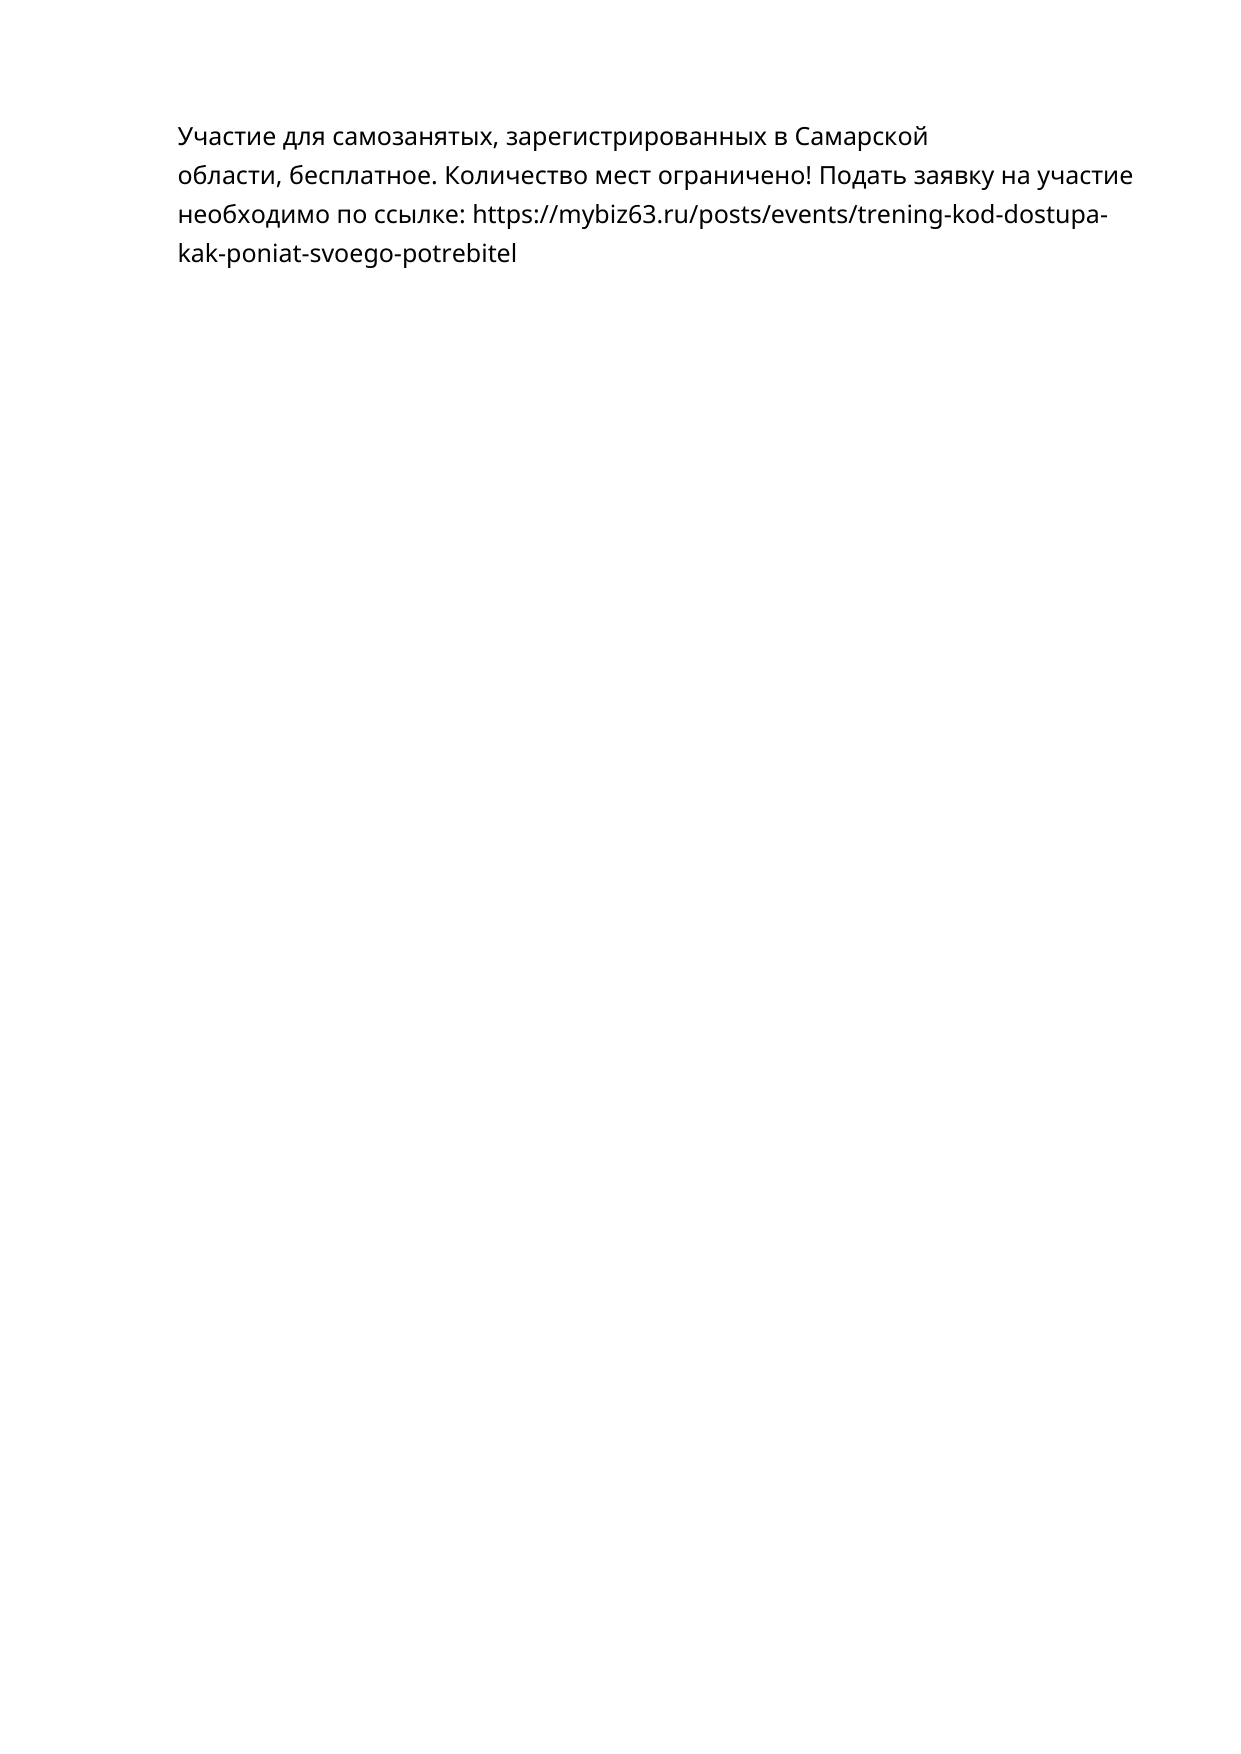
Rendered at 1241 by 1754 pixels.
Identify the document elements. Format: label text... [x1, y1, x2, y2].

text Участие для самозанятых, зарегистрированных в Самарской области, бесплатное. Количество мест ограничено! Подать заявку на участие необходимо по ссылке: https://mybiz63.ru/posts/events/trening-kod-dostupa-kak-poniat-svoego-potrebitel [177, 118, 1152, 270]
